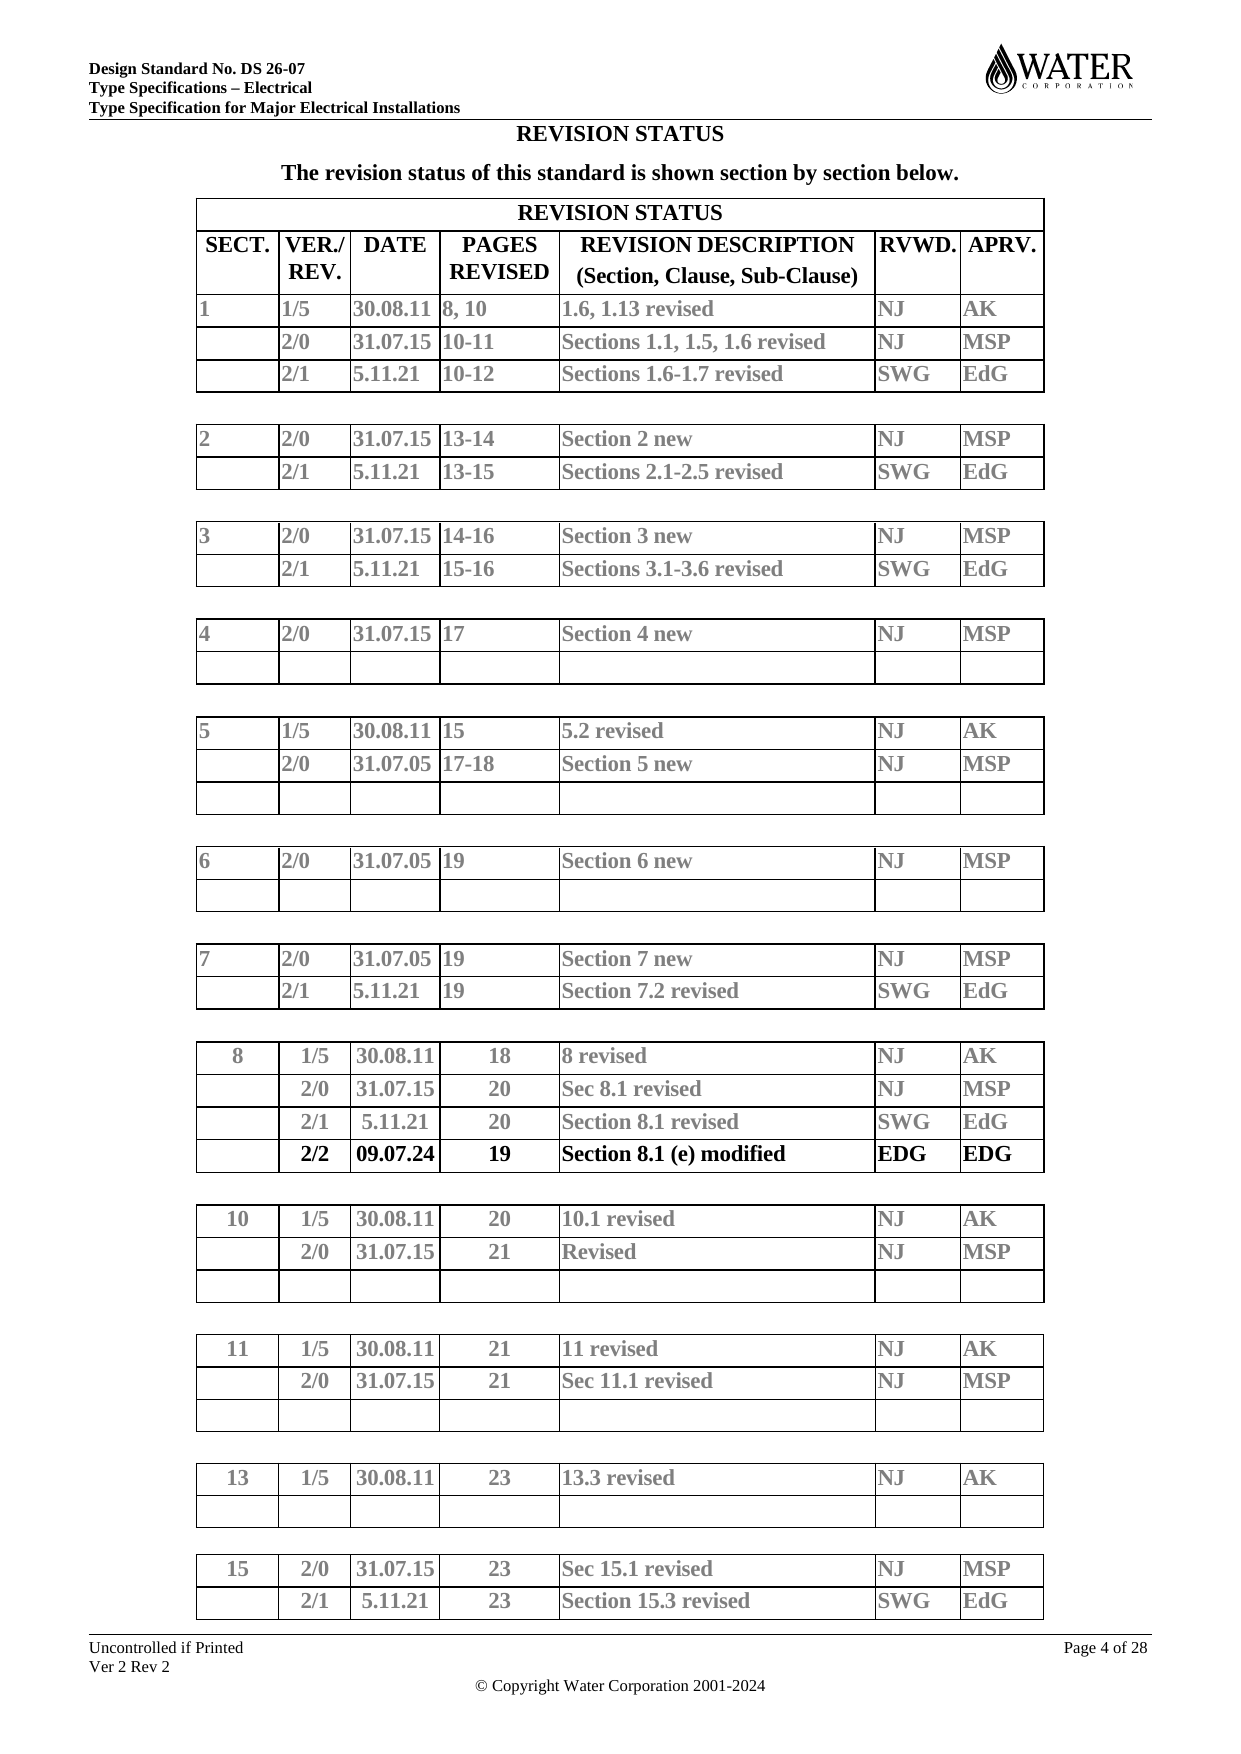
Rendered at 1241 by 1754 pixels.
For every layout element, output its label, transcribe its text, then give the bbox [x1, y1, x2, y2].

table_cell SWG [876, 1588, 960, 1618]
table_cell AK [961, 1206, 1043, 1237]
table_header NJ [876, 1555, 960, 1586]
table_cell [351, 783, 439, 814]
table_header 31.07.15 [351, 425, 439, 456]
table_cell [197, 977, 278, 1008]
table_cell 13 [197, 1464, 278, 1495]
table_cell EdG [961, 1108, 1043, 1139]
table_cell 20 [441, 1108, 559, 1139]
table_cell [559, 685, 875, 716]
table_cell [197, 1368, 278, 1398]
table_cell EDG [961, 1140, 1043, 1171]
table_cell NJ [876, 328, 960, 359]
table_cell [197, 750, 278, 781]
table_cell EDG [876, 1140, 960, 1171]
table_cell VER./REV. [280, 232, 350, 294]
table_cell 10.1 revised [560, 1206, 874, 1237]
table_cell [197, 555, 278, 586]
table_cell [351, 1496, 439, 1527]
table_header MSP [961, 1555, 1043, 1586]
table_header Section 2 new [560, 425, 874, 456]
table_cell 8 revised [560, 1043, 874, 1073]
table_cell 5 [197, 718, 278, 748]
table_cell NJ [876, 1464, 960, 1495]
table_cell 2/1 [280, 977, 350, 1008]
table_header 23 [440, 1555, 559, 1586]
table_header 2/0 [280, 425, 350, 456]
table_cell 19 [441, 977, 559, 1008]
table_cell [351, 1303, 440, 1334]
table_cell [961, 783, 1043, 814]
table_cell 31.07.15 [351, 328, 439, 359]
table_cell 31.07.05 [351, 750, 439, 781]
table_cell SWG [876, 458, 960, 489]
table_cell Section 8.1 (e) modified [560, 1140, 874, 1171]
table_cell EdG [961, 1588, 1043, 1618]
table_cell 30.08.11 [351, 1206, 439, 1237]
table_cell 1 [197, 295, 278, 326]
table_header Section 7 new [560, 945, 874, 976]
table_cell 10 [197, 1206, 278, 1237]
table_cell [196, 1303, 279, 1334]
table_header 31.07.15 [351, 1555, 439, 1586]
table_cell [351, 1400, 439, 1431]
table_cell [440, 1303, 559, 1334]
table_cell [197, 1238, 278, 1269]
table_cell Sections 3.1-3.6 revised [560, 555, 874, 586]
table_header 31.07.15 [351, 522, 440, 553]
table_cell 18 [441, 1043, 559, 1073]
table_cell [197, 1271, 278, 1302]
table_cell [351, 1010, 440, 1041]
table_cell 2/0 [279, 1368, 350, 1398]
table_cell [875, 1173, 961, 1204]
table_cell [560, 1400, 875, 1431]
table_cell 10-12 [441, 361, 559, 391]
table_cell [440, 1010, 559, 1041]
table_cell 17-18 [441, 750, 559, 781]
table_cell [560, 652, 874, 683]
table_cell [280, 1271, 350, 1302]
table_cell Sections 2.1-2.5 revised [560, 458, 874, 489]
table_header Section 4 new [560, 620, 874, 651]
table_cell NJ [876, 1043, 960, 1073]
table_header 13-14 [441, 425, 559, 456]
table_cell 2/0 [280, 1075, 350, 1106]
table_cell 11 [197, 1335, 278, 1366]
table_header 19 [441, 847, 559, 878]
table_cell 19 [441, 1140, 559, 1171]
table_cell [876, 1400, 960, 1431]
table_cell 2/1 [280, 361, 350, 391]
table_header NJ [876, 522, 960, 553]
table_cell 1/5 [280, 295, 350, 326]
table_cell 1.6, 1.13 revised [560, 295, 874, 326]
table_cell [441, 652, 559, 683]
table_cell [961, 1496, 1043, 1527]
table_cell [280, 652, 350, 683]
table_cell 1/5 [279, 1464, 350, 1495]
table_cell RVWD. [876, 232, 960, 294]
table_header MSP [961, 620, 1043, 651]
table_header 31.07.15 [351, 620, 439, 651]
table_header NJ [876, 620, 960, 651]
table_cell NJ [876, 1238, 960, 1269]
table_cell [559, 1432, 875, 1463]
table_cell 15 [441, 718, 559, 748]
table_cell 2/1 [280, 458, 350, 489]
table_cell 23 [440, 1588, 559, 1618]
table_cell [197, 652, 278, 683]
table_cell [560, 1496, 875, 1527]
table_cell DATE [351, 232, 439, 294]
table_cell [961, 652, 1043, 683]
table_cell [351, 652, 439, 683]
table_cell [197, 328, 278, 359]
table_cell [875, 1432, 961, 1463]
table_cell 21 [440, 1368, 559, 1398]
table_cell 31.07.15 [351, 1075, 439, 1106]
table_cell 13-15 [441, 458, 559, 489]
table_cell AK [961, 295, 1043, 326]
table_cell 8 [197, 1043, 278, 1073]
table_cell [351, 1432, 440, 1463]
table_cell [351, 1271, 439, 1302]
table_cell 5.11.21 [351, 1588, 439, 1618]
table_cell [559, 1173, 875, 1204]
table_cell [351, 880, 439, 911]
table_cell [279, 1432, 351, 1463]
table_cell 20 [441, 1075, 559, 1106]
table_header MSP [961, 522, 1043, 553]
table_cell [279, 1400, 350, 1431]
table_cell [440, 685, 559, 716]
table_cell SWG [876, 1108, 960, 1139]
table_cell [197, 783, 278, 814]
table_cell [441, 1271, 559, 1302]
table_cell [440, 1173, 559, 1204]
table_cell SWG [876, 361, 960, 391]
table_cell 1/5 [280, 718, 350, 748]
table_header MSP [961, 847, 1043, 878]
table_cell [560, 1271, 874, 1302]
table_cell AK [961, 1335, 1043, 1366]
table_cell [961, 1400, 1043, 1431]
table_cell [279, 1173, 351, 1204]
table_cell [560, 783, 874, 814]
text REVISION STATUS [89, 120, 1152, 146]
table_header 6 [197, 847, 279, 878]
table_cell [196, 1173, 279, 1204]
table_cell Section 15.3 revised [560, 1588, 875, 1618]
table_cell EdG [961, 361, 1043, 391]
table_cell [961, 1173, 1044, 1204]
table_header 17 [441, 620, 559, 651]
table_cell [197, 458, 278, 489]
table_cell Sections 1.6-1.7 revised [560, 361, 874, 391]
table_cell [351, 1173, 440, 1204]
table_header 2/0 [280, 522, 350, 553]
table_header 15 [197, 1555, 278, 1586]
table_cell 2/2 [280, 1140, 350, 1171]
table_cell NJ [876, 295, 960, 326]
table_cell [197, 1400, 278, 1431]
table_cell AK [961, 1464, 1043, 1495]
table_cell 31.07.15 [351, 1368, 439, 1398]
table_cell 30.08.11 [351, 1335, 439, 1366]
table_header 31.07.05 [351, 847, 440, 878]
table_cell [441, 783, 559, 814]
table_cell MSP [961, 1075, 1043, 1106]
table_cell 1/5 [280, 1206, 350, 1237]
table_cell 31.07.15 [351, 1238, 439, 1269]
table_header NJ [876, 847, 960, 878]
table_cell [961, 1432, 1044, 1463]
table_cell [961, 685, 1044, 716]
table_cell [197, 1140, 278, 1171]
table_cell [197, 1588, 278, 1618]
table_cell [440, 1400, 559, 1431]
table_cell 5.2 revised [560, 718, 874, 748]
table_header MSP [961, 425, 1043, 456]
table_cell 5.11.21 [351, 555, 439, 586]
table_cell APRV. [961, 232, 1043, 294]
table_cell [559, 1303, 875, 1334]
table_cell [875, 685, 961, 716]
table_cell Section 8.1 revised [560, 1108, 874, 1139]
table_cell [961, 1271, 1043, 1302]
table_cell [876, 880, 960, 911]
table_cell NJ [876, 750, 960, 781]
table_cell [196, 1010, 279, 1041]
table_cell MSP [961, 1238, 1043, 1269]
table_cell [876, 783, 960, 814]
table_cell REVISION DESCRIPTION (Section, Clause, Sub-Clause) [560, 232, 874, 294]
table_cell 30.08.11 [351, 718, 439, 748]
table_cell 1/5 [280, 1043, 350, 1073]
table_header Section 3 new [560, 522, 875, 553]
table_cell [196, 685, 279, 716]
table_cell [560, 880, 874, 911]
table_cell [196, 1432, 279, 1463]
table_cell SECT. [197, 232, 278, 294]
table_cell [440, 1432, 559, 1463]
table_cell [876, 1496, 960, 1527]
table_cell 10-11 [441, 328, 559, 359]
table_header MSP [961, 945, 1043, 976]
table_cell 21 [441, 1238, 559, 1269]
table_header 7 [197, 945, 278, 976]
table_header NJ [876, 425, 960, 456]
text The revision status of this standard is shown section by section below. [89, 158, 1152, 185]
table_header 2 [197, 425, 278, 456]
table_cell EdG [961, 458, 1043, 489]
table_cell SWG [876, 555, 960, 586]
table_header 19 [441, 945, 559, 976]
table_cell Section 5 new [560, 750, 874, 781]
table_cell [876, 652, 960, 683]
table_cell 09.07.24 [351, 1140, 439, 1171]
table_cell EdG [961, 977, 1043, 1008]
table_cell [441, 880, 559, 911]
table_cell AK [961, 718, 1043, 748]
table_cell Revised [560, 1238, 874, 1269]
table_header 2/0 [280, 945, 350, 976]
table_cell 2/1 [280, 1108, 350, 1139]
table_cell MSP [961, 1368, 1043, 1398]
table_cell [197, 1075, 278, 1106]
table_header 14-16 [441, 522, 559, 553]
table_cell [440, 1496, 559, 1527]
table_cell [280, 880, 350, 911]
table_cell [351, 685, 440, 716]
table_cell 30.08.11 [351, 1464, 439, 1495]
table_cell 5.11.21 [351, 458, 439, 489]
table_cell 5.11.21 [351, 1108, 439, 1139]
table_cell [875, 1303, 961, 1334]
table_cell NJ [876, 718, 960, 748]
table_cell [279, 1010, 351, 1041]
table_cell 13.3 revised [560, 1464, 875, 1495]
table_cell Section 7.2 revised [560, 977, 874, 1008]
table_cell 2/0 [280, 750, 350, 781]
table_header Sec 15.1 revised [560, 1555, 875, 1586]
table_cell EdG [961, 555, 1043, 586]
table_cell NJ [876, 1075, 960, 1106]
table_cell [876, 1271, 960, 1302]
table_cell Sections 1.1, 1.5, 1.6 revised [560, 328, 874, 359]
table_cell 11 revised [560, 1335, 875, 1366]
table_cell AK [961, 1043, 1043, 1073]
table_cell [559, 1010, 875, 1041]
table_cell [961, 1010, 1044, 1041]
table_cell [961, 880, 1043, 911]
table_cell SWG [876, 977, 960, 1008]
table_cell [197, 880, 278, 911]
table_cell MSP [961, 328, 1043, 359]
table_cell 30.08.11 [351, 1043, 439, 1073]
table_header 2/0 [280, 847, 350, 878]
table_header 2/0 [280, 620, 350, 651]
table_cell [197, 1496, 278, 1527]
table_header Section 6 new [560, 847, 875, 878]
table_header 4 [197, 620, 278, 651]
table_cell 2/0 [280, 328, 350, 359]
table_cell 2/1 [280, 555, 350, 586]
table_cell NJ [876, 1206, 960, 1237]
table_cell 8, 10 [441, 295, 559, 326]
table_cell [279, 685, 351, 716]
table_cell Sec 8.1 revised [560, 1075, 874, 1106]
table_cell [197, 1108, 278, 1139]
table_cell [197, 361, 278, 391]
table_cell [875, 1010, 961, 1041]
table_cell 20 [441, 1206, 559, 1237]
table_cell [279, 1496, 350, 1527]
table_cell PAGES REVISED [441, 232, 559, 294]
table_cell 2/1 [279, 1588, 350, 1618]
table_cell 30.08.11 [351, 295, 439, 326]
table_header 3 [197, 522, 279, 553]
table_cell 2/0 [280, 1238, 350, 1269]
table_cell 1/5 [279, 1335, 350, 1366]
table_cell 15-16 [441, 555, 559, 586]
table_cell [961, 1303, 1044, 1334]
table_cell 23 [440, 1464, 559, 1495]
table_header NJ [876, 945, 960, 976]
table_header REVISION STATUS [197, 199, 1043, 230]
table_cell 5.11.21 [351, 361, 439, 391]
table_cell NJ [876, 1335, 960, 1366]
table_cell MSP [961, 750, 1043, 781]
table_cell 21 [440, 1335, 559, 1366]
table_cell 5.11.21 [351, 977, 439, 1008]
table_cell Sec 11.1 revised [560, 1368, 875, 1398]
table_header 2/0 [279, 1555, 350, 1586]
table_cell [280, 783, 350, 814]
table_cell [279, 1303, 351, 1334]
table_cell NJ [876, 1368, 960, 1398]
table_header 31.07.05 [351, 945, 439, 976]
